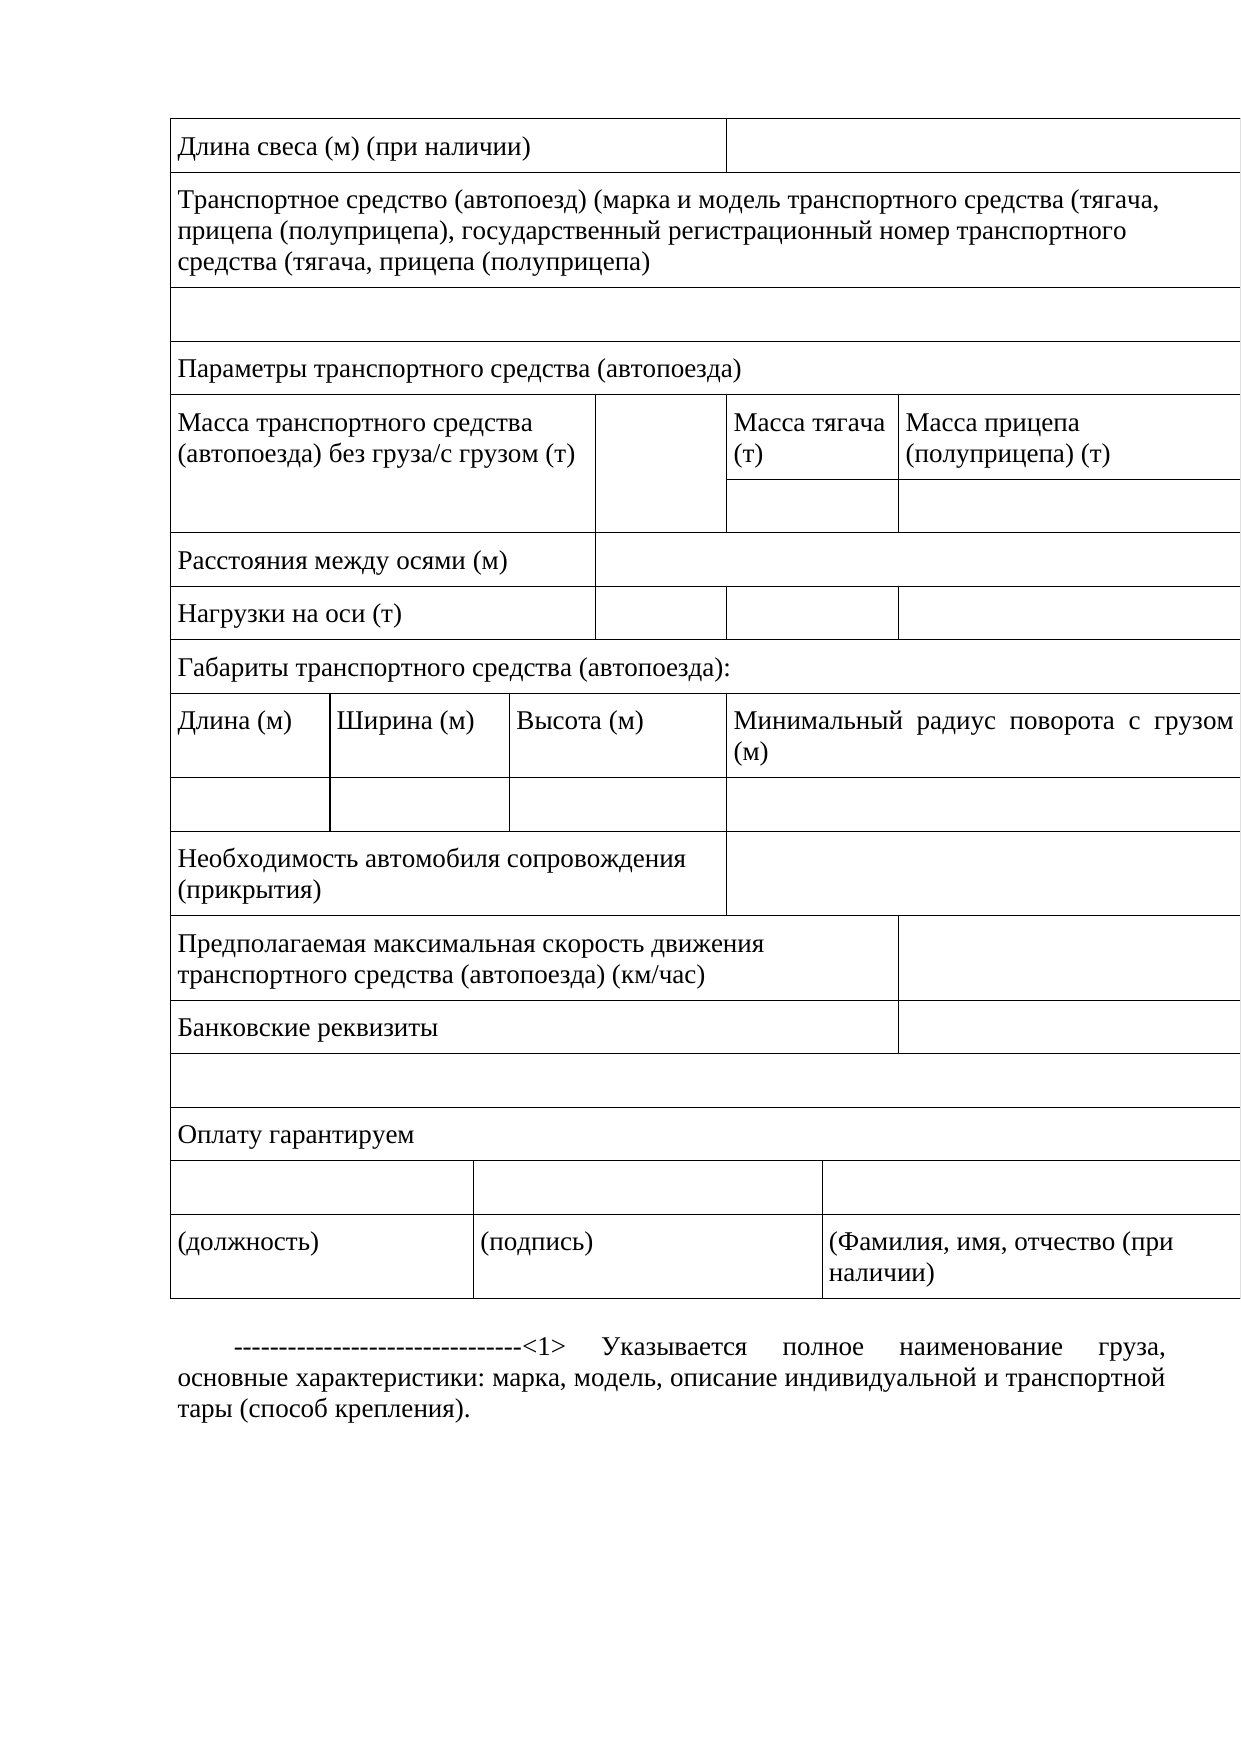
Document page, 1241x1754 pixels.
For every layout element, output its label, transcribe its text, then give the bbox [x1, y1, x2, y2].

table_cell Высота (м) [510, 694, 726, 777]
table_cell [331, 778, 509, 831]
table_cell [596, 533, 1240, 586]
table_cell Длина свеса (м) (при наличии) [171, 119, 726, 172]
table_cell [727, 832, 1240, 915]
table_cell Расстояния между осями (м) [171, 533, 595, 586]
table_cell Масса транспортного средства (автопоезда) без груза/с грузом (т) [171, 395, 595, 532]
table_cell [596, 395, 726, 532]
table_cell [823, 1161, 1240, 1213]
table_cell Необходимость автомобиля сопровождения (прикрытия) [171, 832, 726, 915]
table_cell Минимальный радиус поворота с грузом (м) [727, 694, 1240, 777]
table_cell Масса прицепа (полуприцепа) (т) [899, 395, 1240, 479]
table_cell [899, 587, 1240, 639]
table_cell Масса тягача (т) [727, 395, 898, 479]
table_cell [171, 288, 1240, 341]
table_cell (должность) [171, 1215, 473, 1298]
table_cell [727, 480, 898, 532]
table_cell [727, 778, 1240, 831]
table_cell [171, 1054, 1240, 1107]
table_cell Габариты транспортного средства (автопоезда): [171, 640, 1240, 692]
table_cell Параметры транспортного средства (автопоезда) [171, 342, 1240, 394]
table_cell Банковские реквизиты [171, 1001, 898, 1053]
table_cell Ширина (м) [331, 694, 509, 777]
table_cell Оплату гарантируем [171, 1108, 1240, 1160]
table_cell [727, 119, 1240, 172]
table_cell [171, 1161, 473, 1213]
table_cell [727, 587, 898, 639]
table_cell [596, 587, 726, 639]
table_cell [899, 480, 1240, 532]
table_cell Длина (м) [171, 694, 329, 777]
table_cell [899, 1001, 1240, 1053]
table_cell Транспортное средство (автопоезд) (марка и модель транспортного средства (тягача, прицепа (полуприцепа), государственный регистрационный номер транспортного средства (тягача, прицепа (полуприцепа) [171, 173, 1240, 287]
table_cell Предполагаемая максимальная скорость движения транспортного средства (автопоезда) (км/час) [171, 916, 898, 1000]
table_cell [510, 778, 726, 831]
table_cell [171, 778, 329, 831]
table_cell (Фамилия, имя, отчество (при наличии) [823, 1215, 1240, 1298]
table_cell (подпись) [474, 1215, 822, 1298]
table_cell Нагрузки на оси (т) [171, 587, 595, 639]
table_cell [899, 916, 1240, 1000]
table_cell [474, 1161, 822, 1213]
text --------------------------------<1> Указывается полное наименование груза, основные характеристики: марка, модель, описание индивидуальной и транспортной тары (способ крепления). [177, 1330, 1166, 1424]
